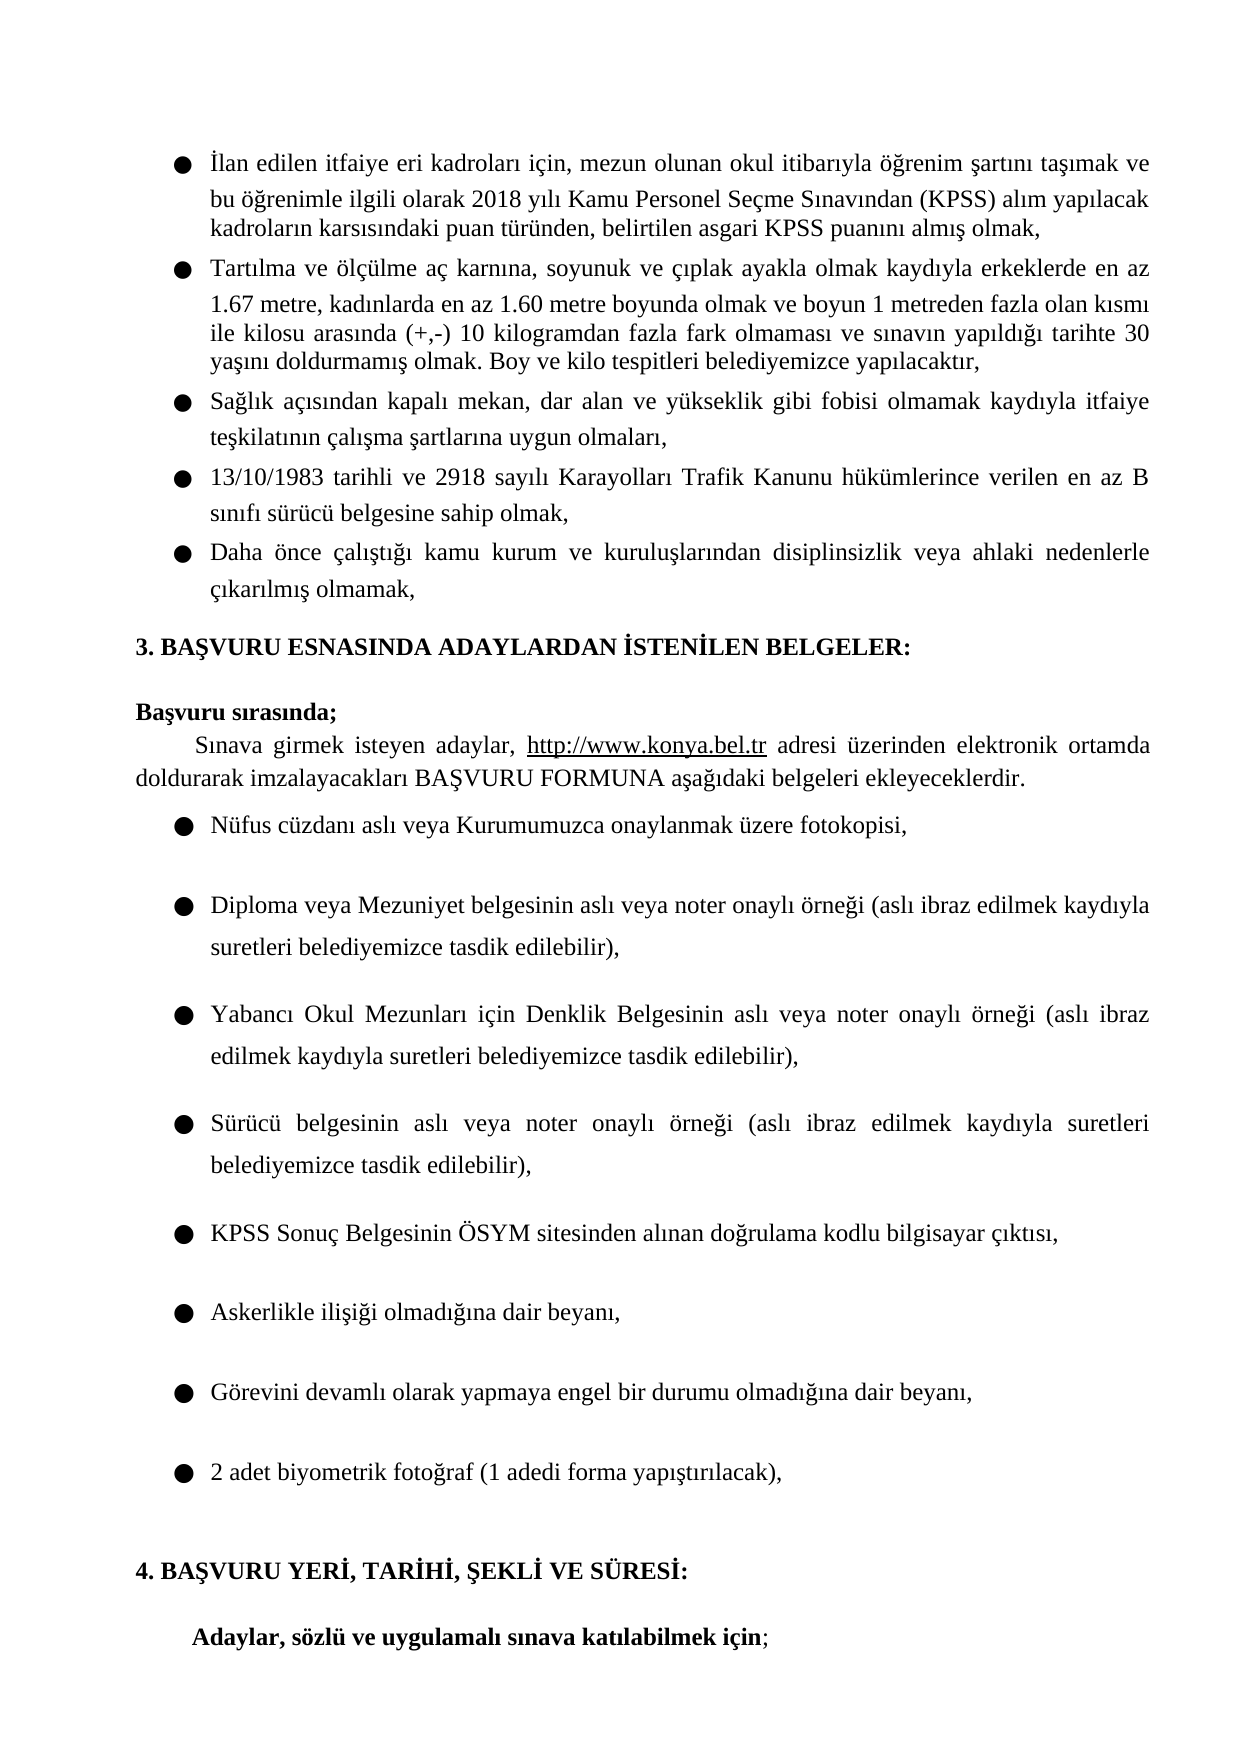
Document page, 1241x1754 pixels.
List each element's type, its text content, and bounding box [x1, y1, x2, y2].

list Daha önce çalıştığı kamu kurum ve kuruluşlarından disiplinsizlik veya ahlaki nedenlerle çıkarılmış olmamak, [173, 527, 1151, 602]
text Başvuru sırasında; [135, 697, 1151, 726]
list Askerlikle ilişiği olmadığına dair beyanı, [173, 1284, 1151, 1335]
list Sürücü belgesinin aslı veya noter onaylı örneği (aslı ibraz edilmek kaydıyla suretleri belediyemizce tasdik edilebilir), [173, 1095, 1151, 1179]
list 2 adet biyometrik fotoğraf (1 adedi forma yapıştırılacak), [173, 1443, 1151, 1494]
list Nüfus cüzdanı aslı veya Kurumumuzca onaylanmak üzere fotokopisi, [173, 796, 1151, 848]
list Diploma veya Mezuniyet belgesinin aslı veya noter onaylı örneği (aslı ibraz edilmek kaydıyla suretleri belediyemizce tasdik edilebilir), [173, 876, 1151, 960]
text 3. BAŞVURU ESNASINDA ADAYLARDAN İSTENİLEN BELGELER: [135, 632, 1151, 661]
text Sınava girmek isteyen adaylar, http://www.konya.bel.tr adresi üzerinden elektronik ortamda doldurarak imzalayacakları BAŞVURU FORMUNA aşağıdaki belgeleri ekleyeceklerdir. [135, 730, 1151, 792]
list Tartılma ve ölçülme aç karnına, soyunuk ve çıplak ayakla olmak kaydıyla erkeklerde en az 1.67 metre, kadınlarda en az 1.60 metre boyunda olmak ve boyun 1 metreden fazla olan kısmı ile kilosu arasında (+,-) 10 kilogramdan fazla fark olmaması ve sınavın yapıldığı tarihte 30 yaşını doldurmamış olmak. Boy ve kilo tespitleri belediyemizce yapılacaktır, [173, 242, 1151, 375]
list 13/10/1983 tarihli ve 2918 sayılı Karayolları Trafik Kanunu hükümlerince verilen en az B sınıfı sürücü belgesine sahip olmak, [173, 451, 1151, 527]
text 4. BAŞVURU YERİ, TARİHİ, ŞEKLİ VE SÜRESİ: [135, 1556, 1151, 1585]
list KPSS Sonuç Belgesinin ÖSYM sitesinden alınan doğrulama kodlu bilgisayar çıktısı, [173, 1204, 1151, 1255]
list Sağlık açısından kapalı mekan, dar alan ve yükseklik gibi fobisi olmamak kaydıyla itfaiye teşkilatının çalışma şartlarına uygun olmaları, [173, 375, 1151, 451]
list Yabancı Okul Mezunları için Denklik Belgesinin aslı veya noter onaylı örneği (aslı ibraz edilmek kaydıyla suretleri belediyemizce tasdik edilebilir), [173, 985, 1151, 1070]
list İlan edilen itfaiye eri kadroları için, mezun olunan okul itibarıyla öğrenim şartını taşımak ve bu öğrenimle ilgili olarak 2018 yılı Kamu Personel Seçme Sınavından (KPSS) alım yapılacak kadroların karsısındaki puan türünden, belirtilen asgari KPSS puanını almış olmak, [173, 137, 1151, 242]
list Görevini devamlı olarak yapmaya engel bir durumu olmadığına dair beyanı, [173, 1363, 1151, 1415]
text Adaylar, sözlü ve uygulamalı sınava katılabilmek için; [135, 1622, 1151, 1651]
